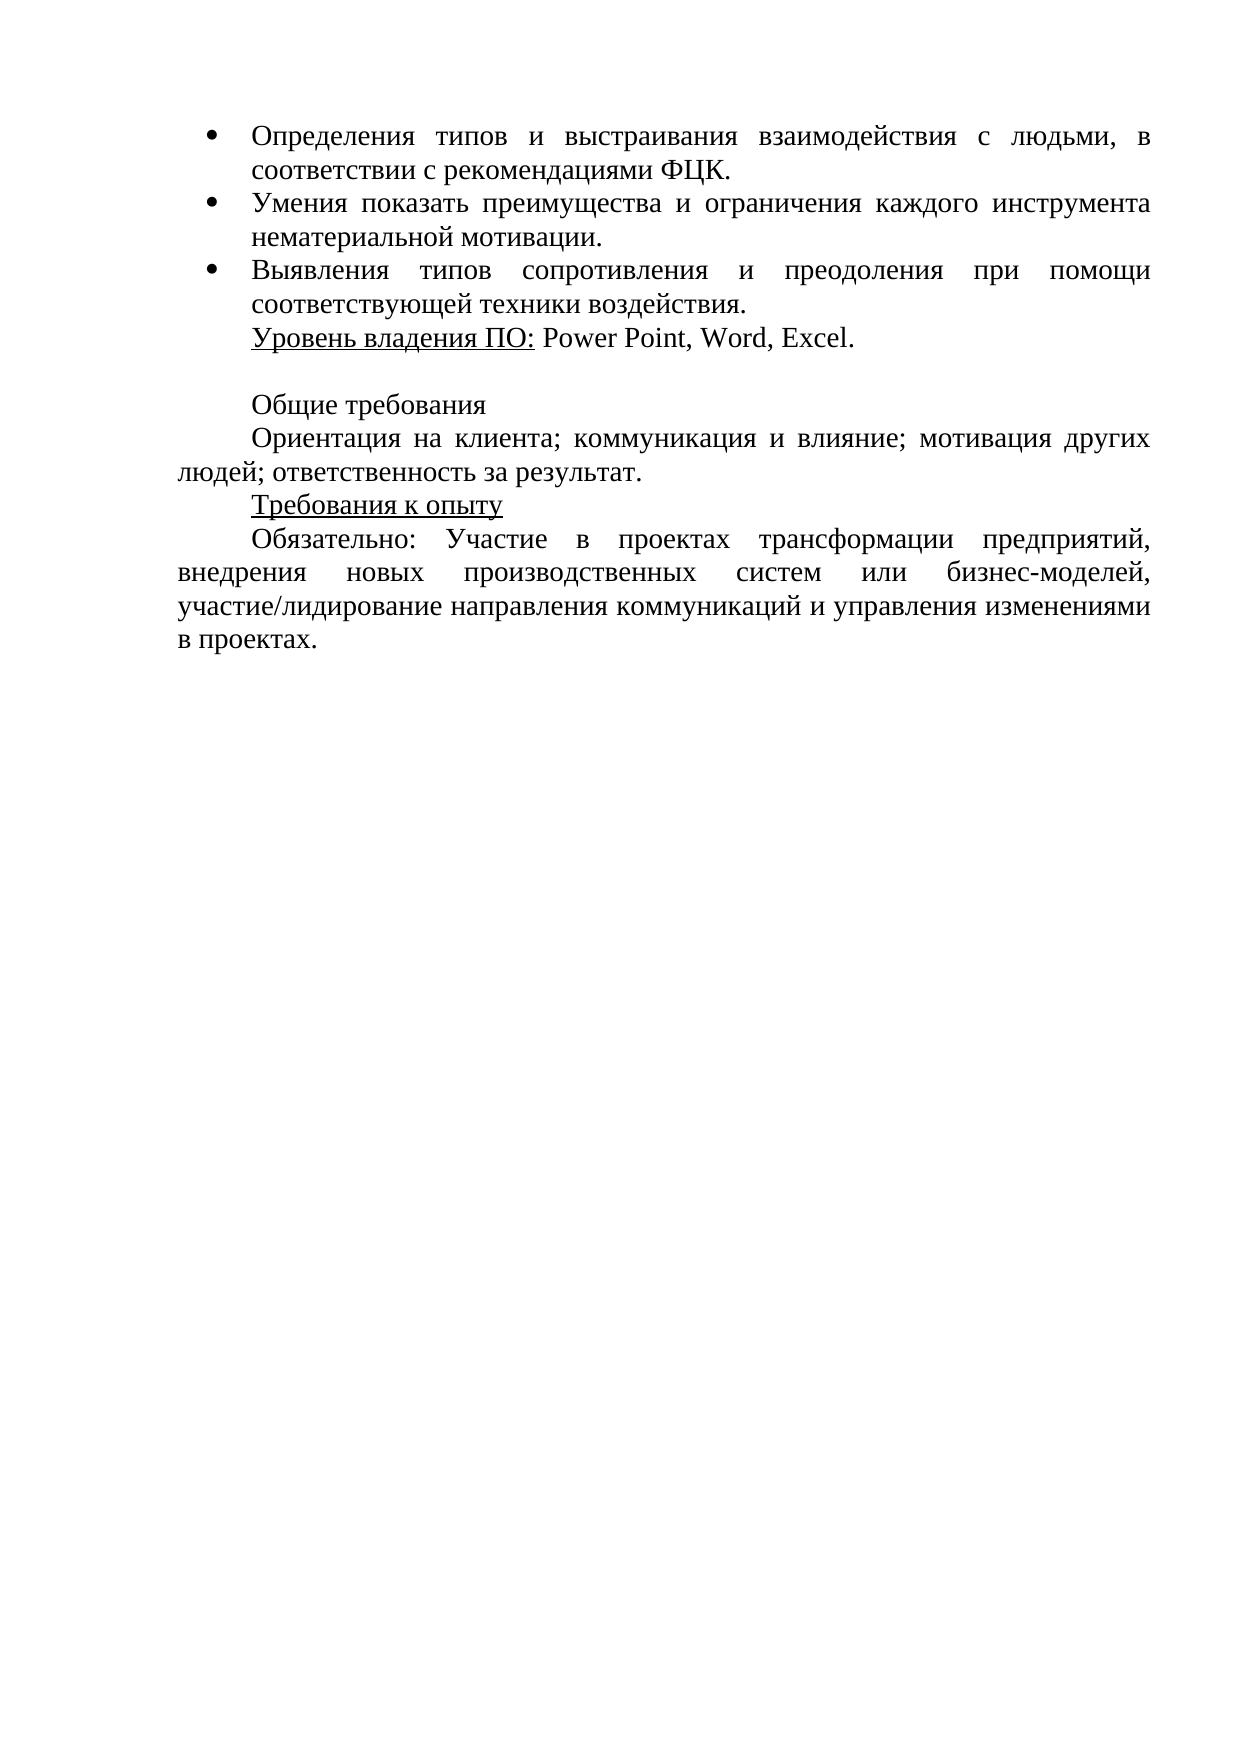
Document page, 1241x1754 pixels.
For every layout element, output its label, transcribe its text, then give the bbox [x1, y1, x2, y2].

text Требования к опыту [177, 487, 1152, 521]
text Обязательно: Участие в проектах трансформации предприятий, внедрения новых производственных систем или бизнес-моделей, участие/лидирование направления коммуникаций и управления изменениями в проектах. [177, 521, 1152, 655]
text Уровень владения ПО: Power Point, Word, Excel. [177, 320, 1152, 353]
list Определения типов и выстраивания взаимодействия с людьми, в соответствии с рекомендациями ФЦК. [207, 118, 1152, 185]
list Умения показать преимущества и ограничения каждого инструмента нематериальной мотивации. [207, 185, 1152, 252]
list Выявления типов сопротивления и преодоления при помощи соответствующей техники воздействия. [207, 252, 1152, 320]
text Ориентация на клиента; коммуникация и влияние; мотивация других людей; ответственность за результат. [177, 420, 1152, 487]
text Общие требования [177, 387, 1152, 420]
